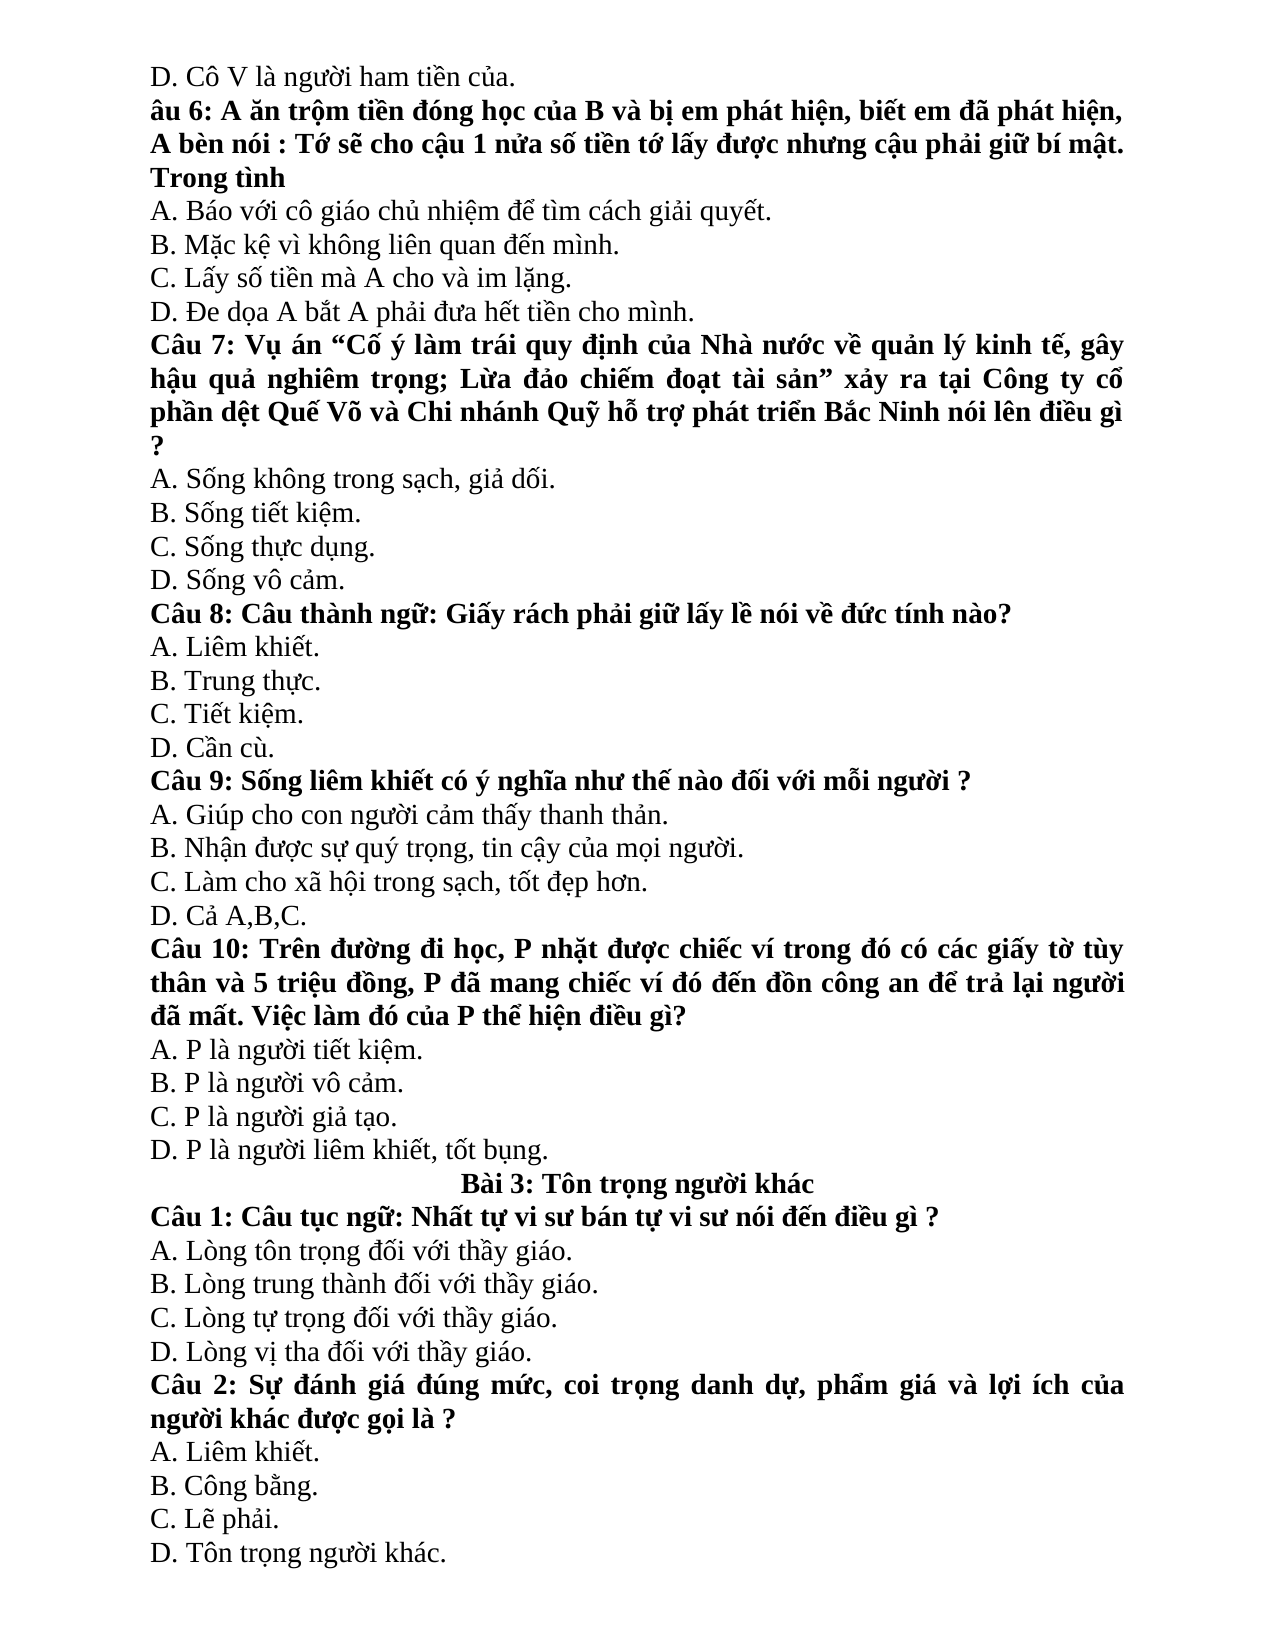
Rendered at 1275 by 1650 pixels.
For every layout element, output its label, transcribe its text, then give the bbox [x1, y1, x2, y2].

text C. Lòng tự trọng đối với thầy giáo. [150, 1300, 1125, 1334]
text D. Cả A,B,C. [150, 898, 1125, 931]
text D. Sống vô cảm. [150, 562, 1125, 596]
text D. P là người liêm khiết, tốt bụng. [150, 1132, 1125, 1166]
text B. Trung thực. [150, 663, 1125, 696]
text B. Lòng trung thành đối với thầy giáo. [150, 1267, 1125, 1300]
text C. P là người giả tạo. [150, 1099, 1125, 1132]
text âu 6: A ăn trộm tiền đóng học của B và bị em phát hiện, biết em đã phát hiện, A bèn nói : Tớ sẽ cho cậu 1 nửa số tiền tớ lấy được nhưng cậu phải giữ bí mật. Trong tình [150, 93, 1125, 193]
text B. Mặc kệ vì không liên quan đến mình. [150, 227, 1125, 260]
text C. Lấy số tiền mà A cho và im lặng. [150, 260, 1125, 294]
text B. Sống tiết kiệm. [150, 495, 1125, 529]
text Câu 7: Vụ án “Cố ý làm trái quy định của Nhà nước về quản lý kinh tế, gây hậu quả nghiêm trọng; Lừa đảo chiếm đoạt tài sản” xảy ra tại Công ty cổ phần dệt Quế Võ và Chi nhánh Quỹ hỗ trợ phát triển Bắc Ninh nói lên điều gì ? [150, 327, 1125, 462]
text B. P là người vô cảm. [150, 1065, 1125, 1099]
text Câu 2: Sự đánh giá đúng mức, coi trọng danh dự, phẩm giá và lợi ích của người khác được gọi là ? [150, 1367, 1125, 1434]
text C. Sống thực dụng. [150, 529, 1125, 562]
text D. Cô V là người ham tiền của. [150, 59, 1125, 93]
text D. Cần cù. [150, 730, 1125, 763]
text Câu 9: Sống liêm khiết có ý nghĩa như thế nào đối với mỗi người ? [150, 763, 1125, 797]
text A. Liêm khiết. [150, 629, 1125, 663]
text D. Tôn trọng người khác. [150, 1535, 1125, 1568]
text Câu 10: Trên đường đi học, P nhặt được chiếc ví trong đó có các giấy tờ tùy thân và 5 triệu đồng, P đã mang chiếc ví đó đến đồn công an để trả lại người đã mất. Việc làm đó của P thể hiện điều gì? [150, 931, 1125, 1032]
text A. Lòng tôn trọng đối với thầy giáo. [150, 1233, 1125, 1267]
text A. Sống không trong sạch, giả dối. [150, 462, 1125, 495]
text C. Làm cho xã hội trong sạch, tốt đẹp hơn. [150, 864, 1125, 898]
text D. Lòng vị tha đối với thầy giáo. [150, 1334, 1125, 1367]
text B. Nhận được sự quý trọng, tin cậy của mọi người. [150, 831, 1125, 864]
text C. Tiết kiệm. [150, 696, 1125, 730]
text D. Đe dọa A bắt A phải đưa hết tiền cho mình. [150, 294, 1125, 327]
text A. P là người tiết kiệm. [150, 1032, 1125, 1065]
text Câu 8: Câu thành ngữ: Giấy rách phải giữ lấy lề nói về đức tính nào? [150, 596, 1125, 629]
text A. Liêm khiết. [150, 1434, 1125, 1468]
text A. Báo với cô giáo chủ nhiệm để tìm cách giải quyết. [150, 193, 1125, 227]
text C. Lẽ phải. [150, 1501, 1125, 1535]
text B. Công bằng. [150, 1468, 1125, 1501]
text A. Giúp cho con người cảm thấy thanh thản. [150, 797, 1125, 831]
text Câu 1: Câu tục ngữ: Nhất tự vi sư bán tự vi sư nói đến điều gì ? [150, 1199, 1125, 1233]
subtitle Bài 3: Tôn trọng người khác [150, 1166, 1125, 1199]
